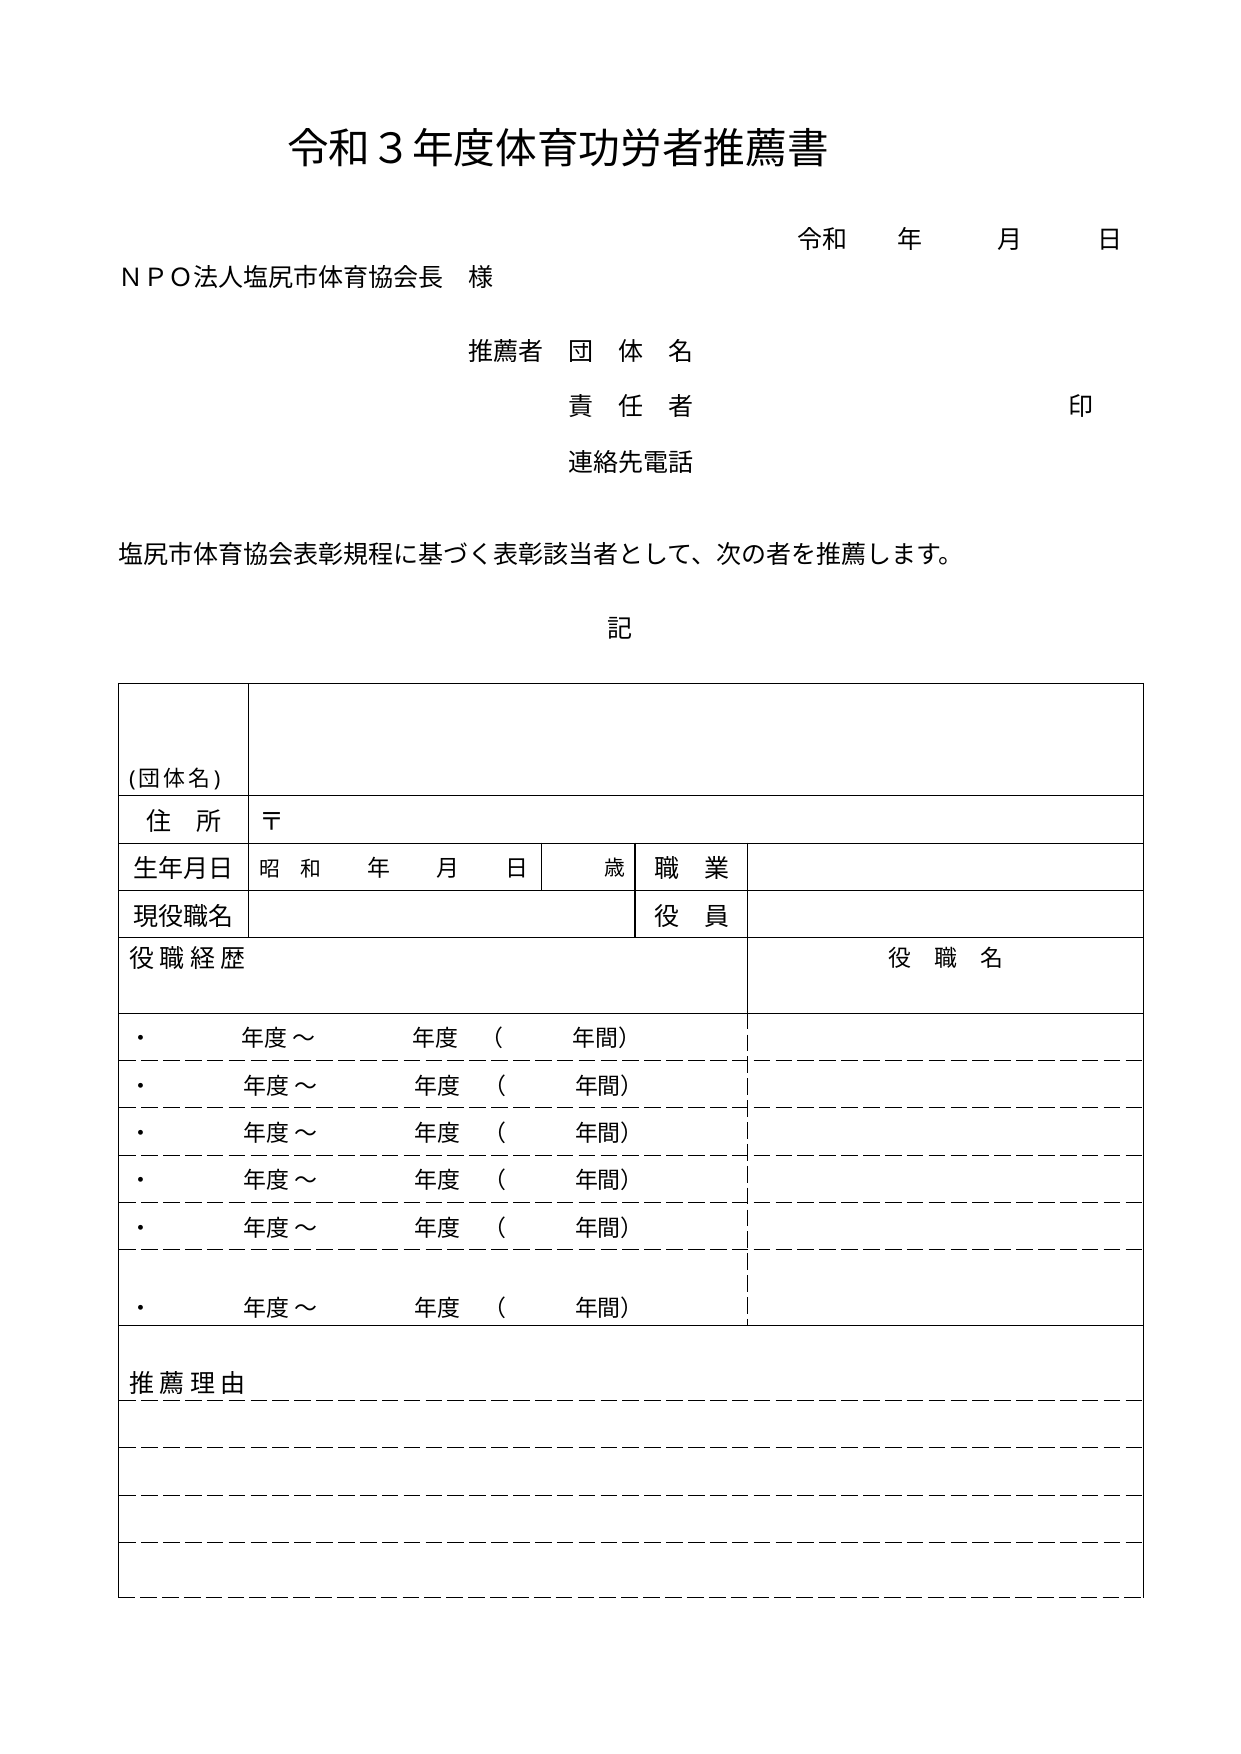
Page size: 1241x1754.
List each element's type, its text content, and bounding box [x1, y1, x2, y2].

table_cell [119, 1495, 1143, 1542]
text 連絡先電話 [118, 442, 1122, 479]
table_header (団体名) [119, 684, 248, 795]
table_cell 現役職名 [119, 891, 248, 937]
table_cell [748, 1249, 1143, 1324]
table_cell ・昭和 年度 ～ 平成 年度 （ 年間） [119, 1155, 748, 1202]
subtitle 記 [118, 608, 1122, 646]
table_cell [748, 1202, 1143, 1249]
table_cell [748, 1155, 1143, 1202]
table_cell [748, 891, 1143, 937]
text ＮＰＯ法人塩尻市体育協会長 様 [118, 257, 1122, 294]
table_cell [119, 1447, 1143, 1494]
table_cell [119, 1400, 1143, 1447]
text 塩尻市体育協会表彰規程に基づく表彰該当者として、次の者を推薦します。 [118, 534, 1122, 571]
table_cell 職 業 [636, 844, 747, 890]
table_cell ・昭和 年度 ～ 平成 年度 （ 年間） [119, 1249, 748, 1324]
table_cell ・昭和 年度 ～ 平成 年度 （ 年間） [119, 1060, 748, 1107]
table_header [249, 684, 1143, 795]
table_cell [748, 844, 1143, 890]
table_cell 〒 [249, 796, 1143, 843]
table_cell [748, 1107, 1143, 1154]
table_cell 歳 [542, 844, 634, 890]
table_cell [748, 1014, 1143, 1060]
table_cell 住 所 [119, 796, 248, 843]
text 令和 年 月 日 [118, 219, 1122, 257]
text 令和３年度体育功労者推薦書 [118, 108, 955, 182]
table_cell 役 職 名 [748, 938, 1143, 1013]
table_cell 推 薦 理 由 [119, 1326, 1143, 1400]
table_cell 生年月日 [119, 844, 248, 890]
table_cell ・昭和 年度 ～ 平成 年度 （ 年間） [119, 1107, 748, 1154]
table_cell 役 職 経 歴 [119, 938, 747, 1013]
text 推薦者 団 体 名 [118, 331, 1122, 368]
table_cell 役 員 [636, 891, 747, 937]
table_cell 昭 和 年 月 日 [249, 844, 541, 890]
table_cell ・昭和 年度 ～ 平成 年度 （ 年間） [119, 1202, 748, 1249]
table_cell [249, 891, 634, 937]
table_cell [748, 1060, 1143, 1107]
table_cell [119, 1542, 1143, 1597]
text 責 任 者 印 [118, 386, 1122, 423]
table_cell 年度 ～ 平成 年度 （ 年間） [119, 1014, 748, 1060]
